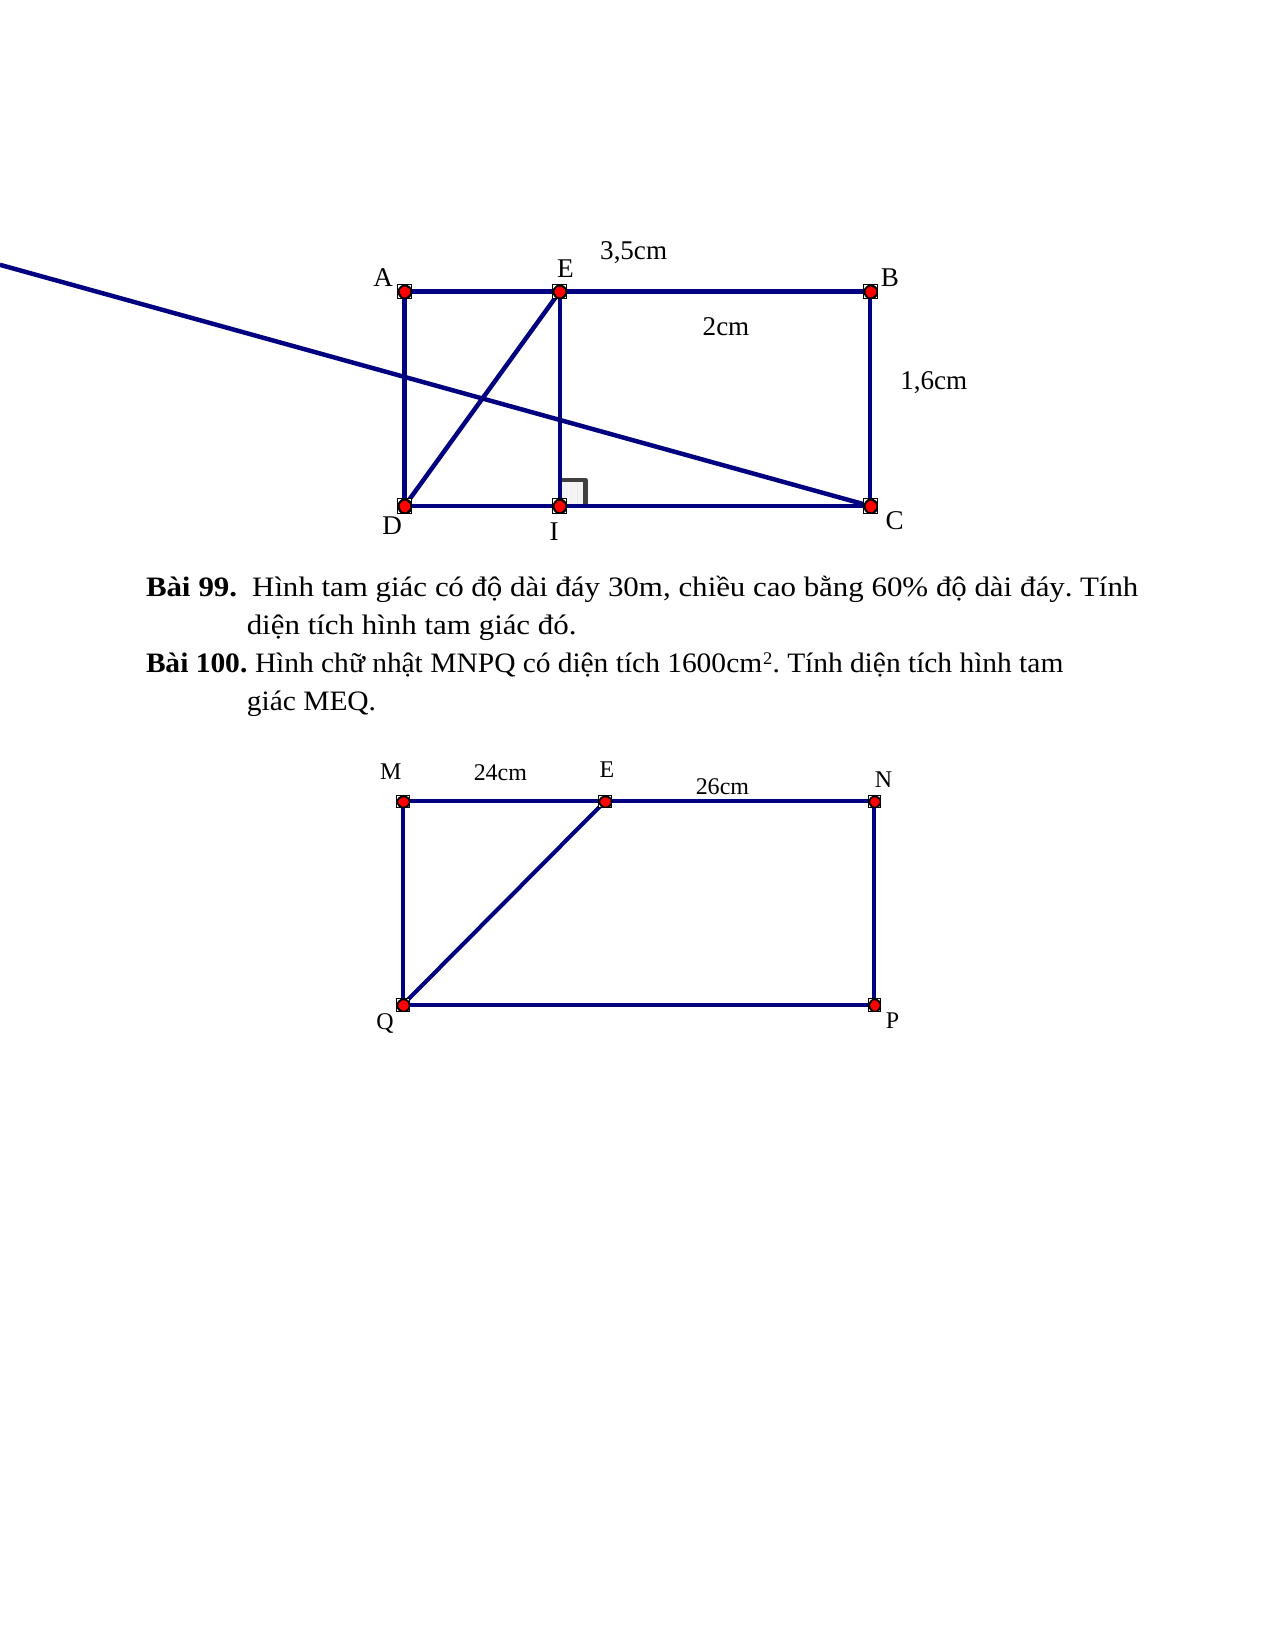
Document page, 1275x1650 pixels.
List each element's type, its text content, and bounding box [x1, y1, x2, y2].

picture [397, 796, 409, 807]
picture [562, 482, 583, 504]
picture [869, 800, 880, 807]
picture [553, 499, 566, 504]
picture [864, 499, 877, 504]
text 3,5cm [129, 238, 1138, 265]
picture [398, 292, 411, 298]
text D I C [144, 504, 1142, 546]
text Q P [133, 1006, 1142, 1035]
text 1,6cm [129, 364, 967, 395]
picture [397, 999, 409, 1006]
picture [599, 796, 611, 807]
text 26cm N [696, 765, 1142, 800]
picture [398, 499, 411, 504]
text Bài 99. Hình tam giác có độ dài đáy 30m, chiều cao bằng 60% độ dài đáy. Tính diện tích hình tam giác đó. [146, 570, 1142, 640]
picture [864, 292, 877, 298]
picture [553, 292, 566, 298]
picture [869, 999, 880, 1006]
text M 24cm E [380, 755, 614, 786]
text Bài 100. Hình chữ nhật MNPQ có diện tích 1600cm2. Tính diện tích hình tam giác MEQ. [146, 646, 1096, 716]
text A B [130, 265, 1142, 292]
